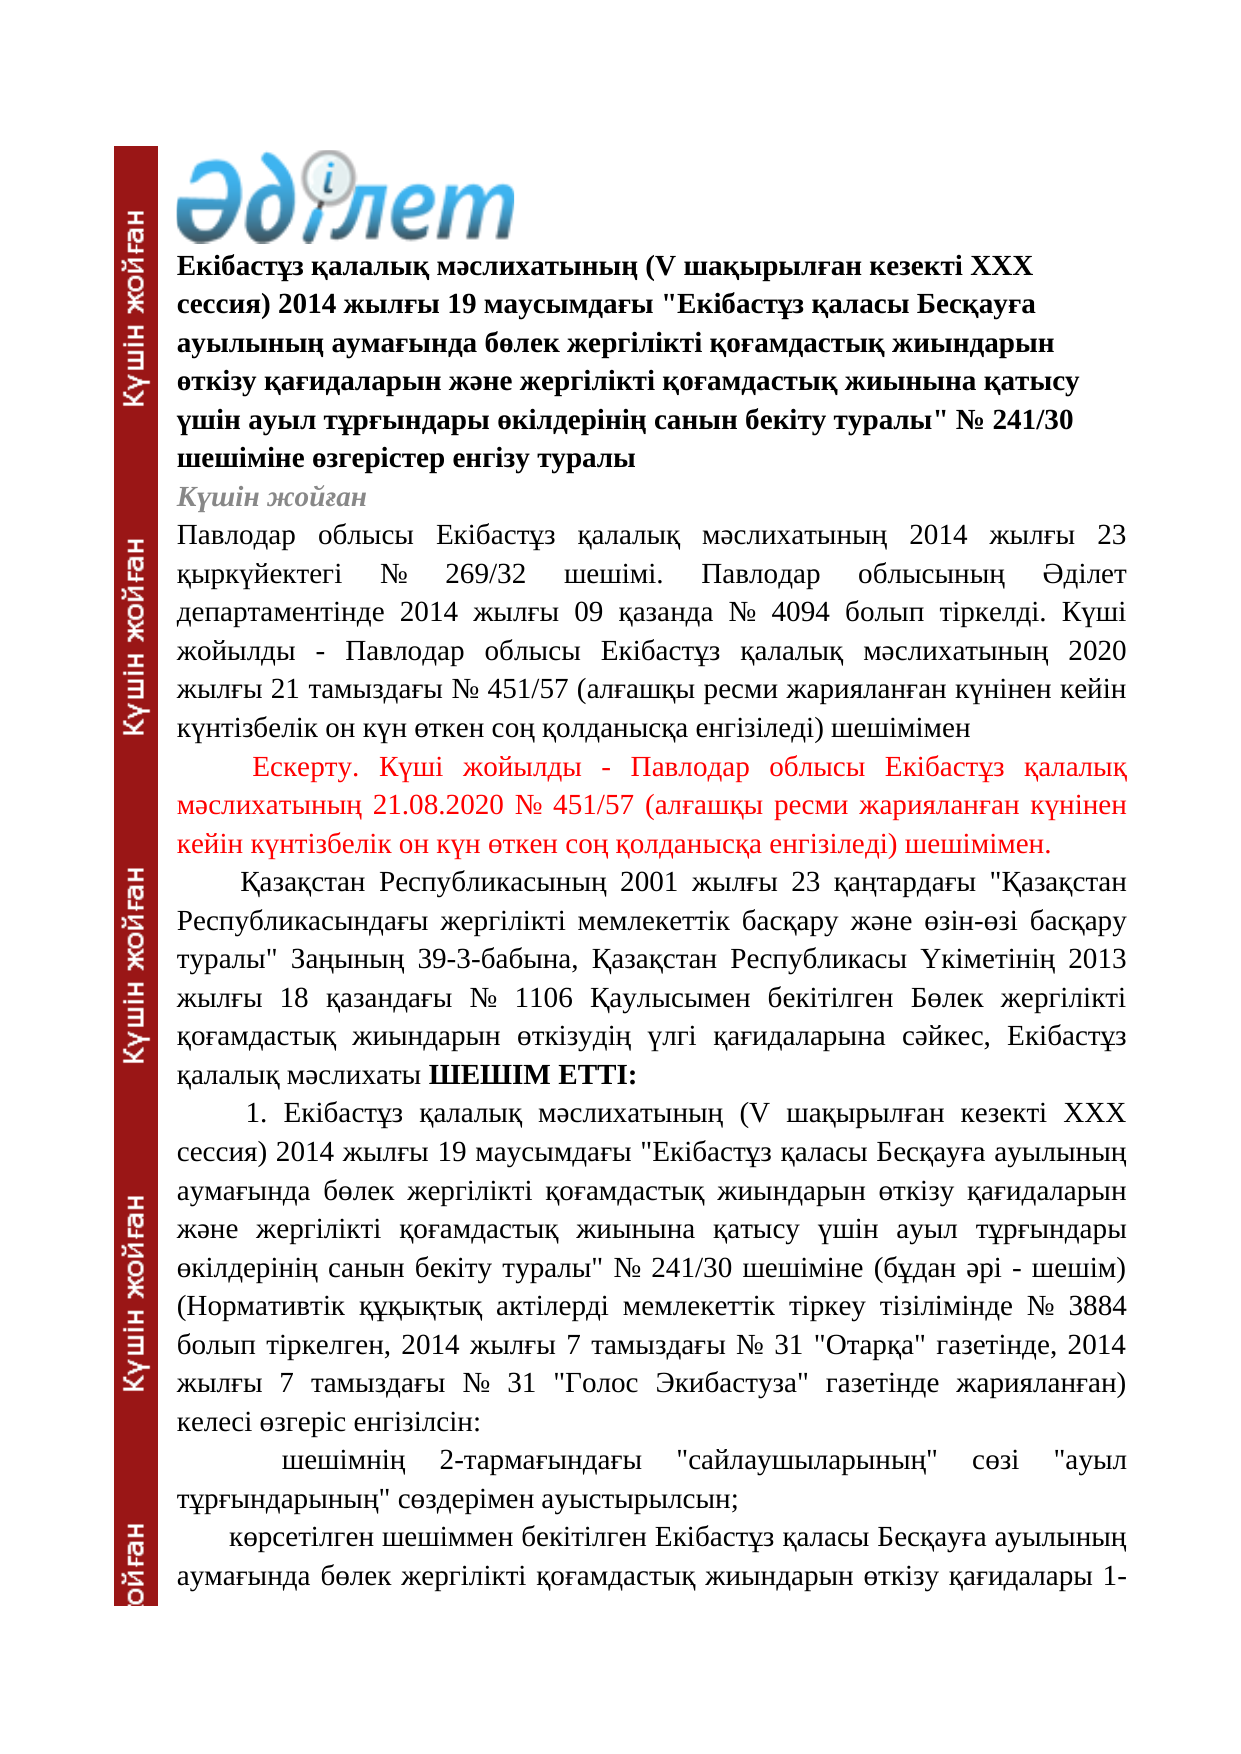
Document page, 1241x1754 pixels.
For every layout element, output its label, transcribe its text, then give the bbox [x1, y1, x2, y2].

picture [114, 1091, 158, 1096]
picture [114, 512, 158, 517]
picture [114, 1437, 158, 1442]
text Павлодар облысы Екібастұз қалалық мәслихатының 2014 жылғы 23 қыркүйектегі № 269/32 шешімі. Павлодар облысының Әділет департаментінде 2014 жылғы 09 қазанда № 4094 болып тіркелді. Күші жойылды - Павлодар облысы Екібастұз қалалық мәслихатының 2020 жылғы 21 тамыздағы № 451/57 (алғашқы ресми жарияланған күнінен кейін күнтізбелік он күн өткен соң қолданысқа енгізіледі) шешімімен [112, 517, 1128, 744]
picture [114, 1514, 158, 1519]
text Күшін жойған [112, 479, 1128, 512]
picture [114, 744, 158, 749]
picture [114, 146, 158, 248]
text шешімнің 2-тармағындағы "сайлаушыларының" сөзі "ауыл тұрғындарының" сөздерімен ауыстырылсын; [112, 1442, 1128, 1514]
text Қазақстан Республикасының 2001 жылғы 23 қаңтардағы "Қазақстан Республикасындағы жергілікті мемлекеттік басқару және өзін-өзі басқару туралы" Заңының 39-3-бабына, Қазақстан Республикасы Үкіметінің 2013 жылғы 18 қазандағы № 1106 Қаулысымен бекітілген Бөлек жергілікті қоғамдастық жиындарын өткізудің үлгі қағидаларына сәйкес, Екібастұз қалалық мәслихаты ШЕШІМ ЕТТІ: [112, 864, 1128, 1091]
text 1. Екібастұз қалалық мәслихатының (V шақырылған кезекті ХХХ сессия) 2014 жылғы 19 маусымдағы "Екібастұз қаласы Бесқауға ауылының аумағында бөлек жергілікті қоғамдастық жиындарын өткізу қағидаларын және жергілікті қоғамдастық жиынына қатысу үшін ауыл тұрғындары өкілдерінің санын бекіту туралы" № 241/30 шешіміне (бұдан әрі - шешім) (Нормативтік құқықтық актілерді мемлекеттік тіркеу тізілімінде № 3884 болып тіркелген, 2014 жылғы 7 тамыздағы № 31 "Отарқа" газетінде, 2014 жылғы 7 тамыздағы № 31 "Голос Экибастуза" газетінде жарияланған) келесі өзгеріс енгізілсін: [112, 1096, 1128, 1437]
text Екібастұз қалалық мәслихатының (V шақырылған кезекті XXX сессия) 2014 жылғы 19 маусымдағы "Екібастұз қаласы Бесқауға ауылының аумағында бөлек жергілікті қоғамдастық жиындарын өткізу қағидаларын және жергілікті қоғамдастық жиынына қатысу үшін ауыл тұрғындары өкілдерінің санын бекіту туралы" № 241/30 шешіміне өзгерістер енгізу туралы [112, 248, 1128, 474]
picture [114, 474, 158, 479]
picture [114, 1592, 158, 1606]
picture [114, 859, 158, 864]
picture [176, 150, 515, 244]
text Ескерту. Күші жойылды - Павлодар облысы Екібастұз қалалық мәслихатының 21.08.2020 № 451/57 (алғашқы ресми жарияланған күнінен кейін күнтізбелік он күн өткен соң қолданысқа енгізіледі) шешімімен. [112, 749, 1128, 859]
